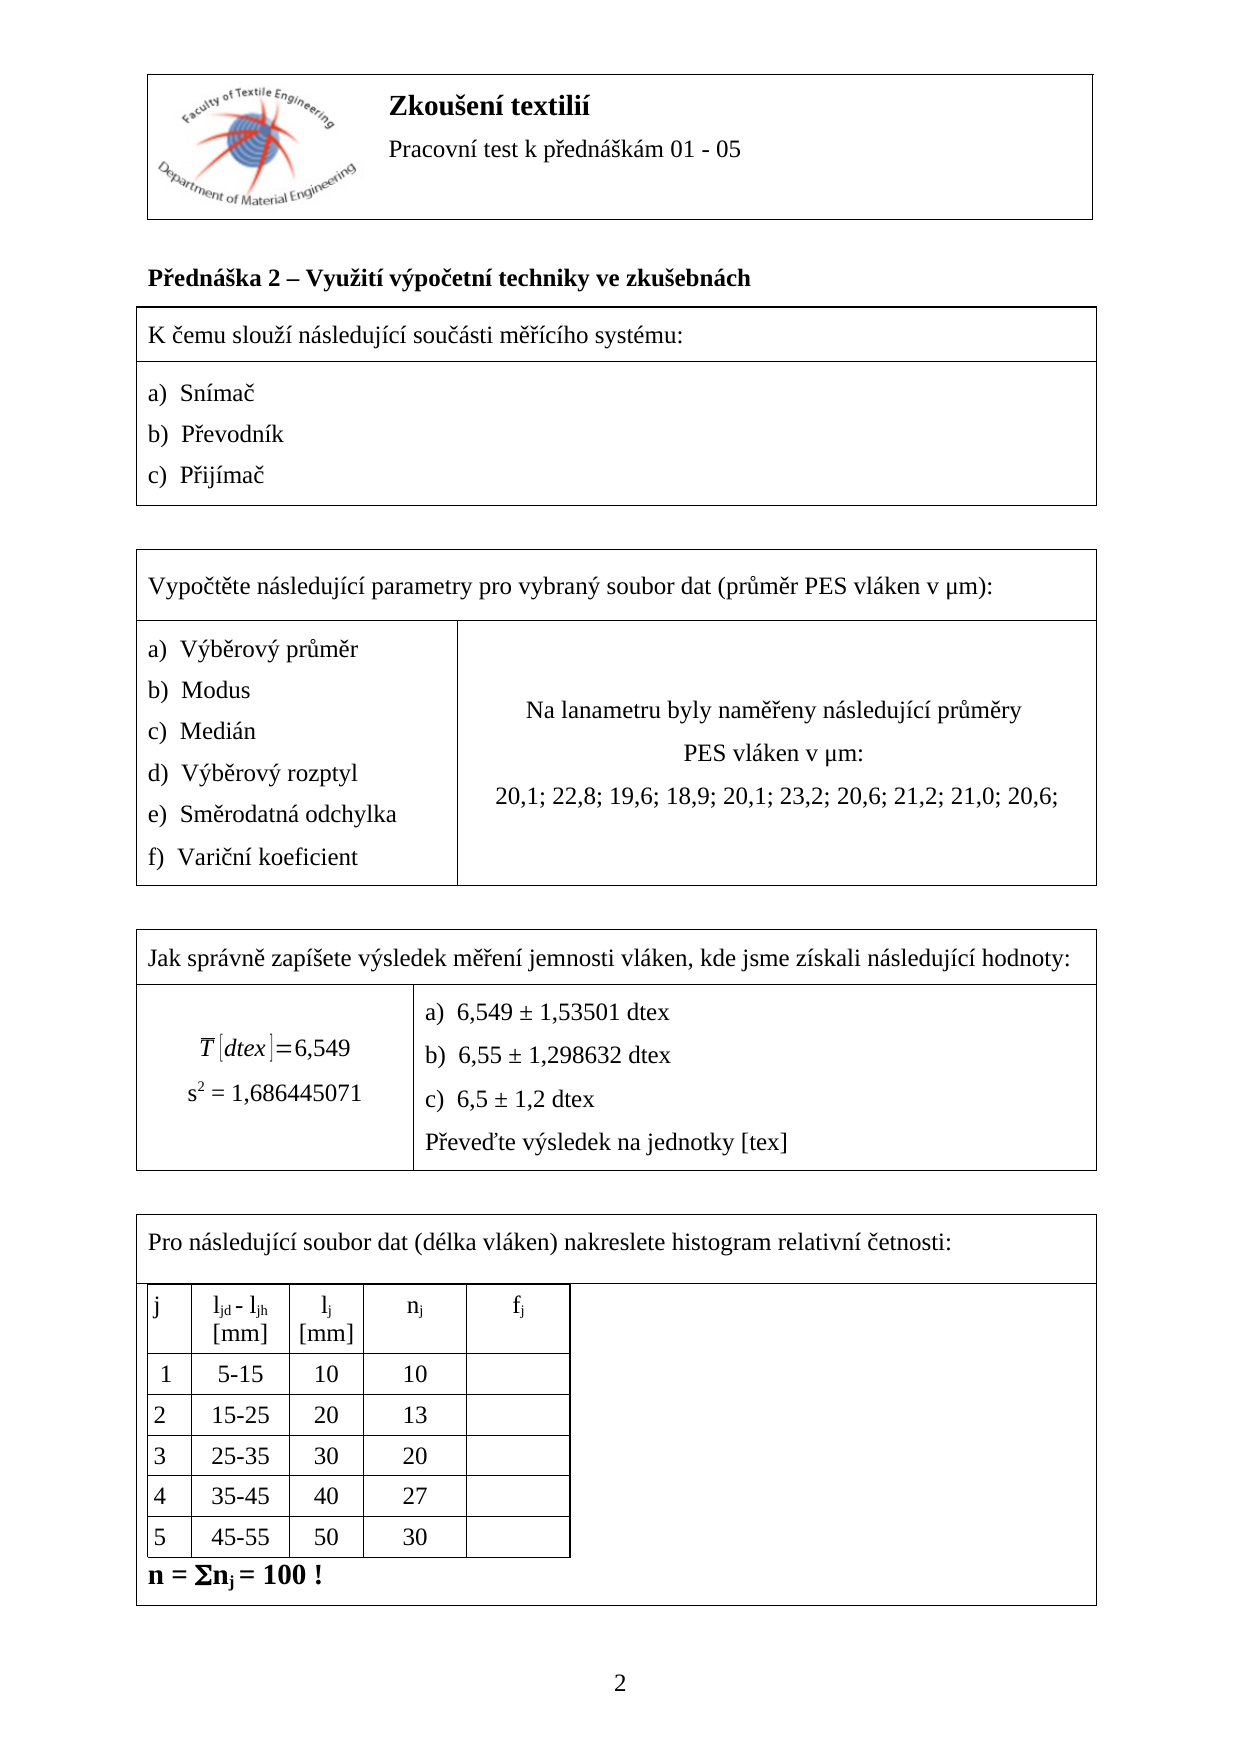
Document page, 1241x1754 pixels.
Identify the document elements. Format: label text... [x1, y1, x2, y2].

table_header K čemu slouží následující součásti měřícího systému: [137, 308, 1096, 361]
table_cell a) 6,549 ± 1,53501 dtex b) 6,55 ± 1,298632 dtex c) 6,5 ± 1,2 dtex Převeďte výsledek na jednotky [tex] [414, 985, 1096, 1170]
text Přednáška 2 – Využití výpočetní techniky ve zkušebnách [148, 263, 1093, 292]
table_header Jak správně zapíšete výsledek měření jemnosti vláken, kde jsme získali následující hodnoty: [137, 930, 1096, 984]
table_header Pro následující soubor dat (délka vláken) nakreslete histogram relativní četnosti: [137, 1215, 1096, 1282]
table_header Vypočtěte následující parametry pro vybraný soubor dat (průměr PES vláken v μm): [137, 550, 1096, 620]
table_cell a) Výběrový průměr b) Modus c) Medián d) Výběrový rozptyl e) Směrodatná odchylka f) Variční koeficient [137, 621, 457, 885]
table_cell s2 = 1,686445071 [137, 985, 413, 1170]
table_cell a) Snímač b) Převodník c) Přijímač [137, 362, 1096, 505]
table_cell n = nj = 100 ! [137, 1284, 1096, 1605]
table_cell Na lanametru byly naměřeny následující průměry PES vláken v μm: 20,1; 22,8; 19,6; 18,9; 20,1; 23,2; 20,6; 21,2; 21,0; 20,6; [458, 621, 1096, 885]
